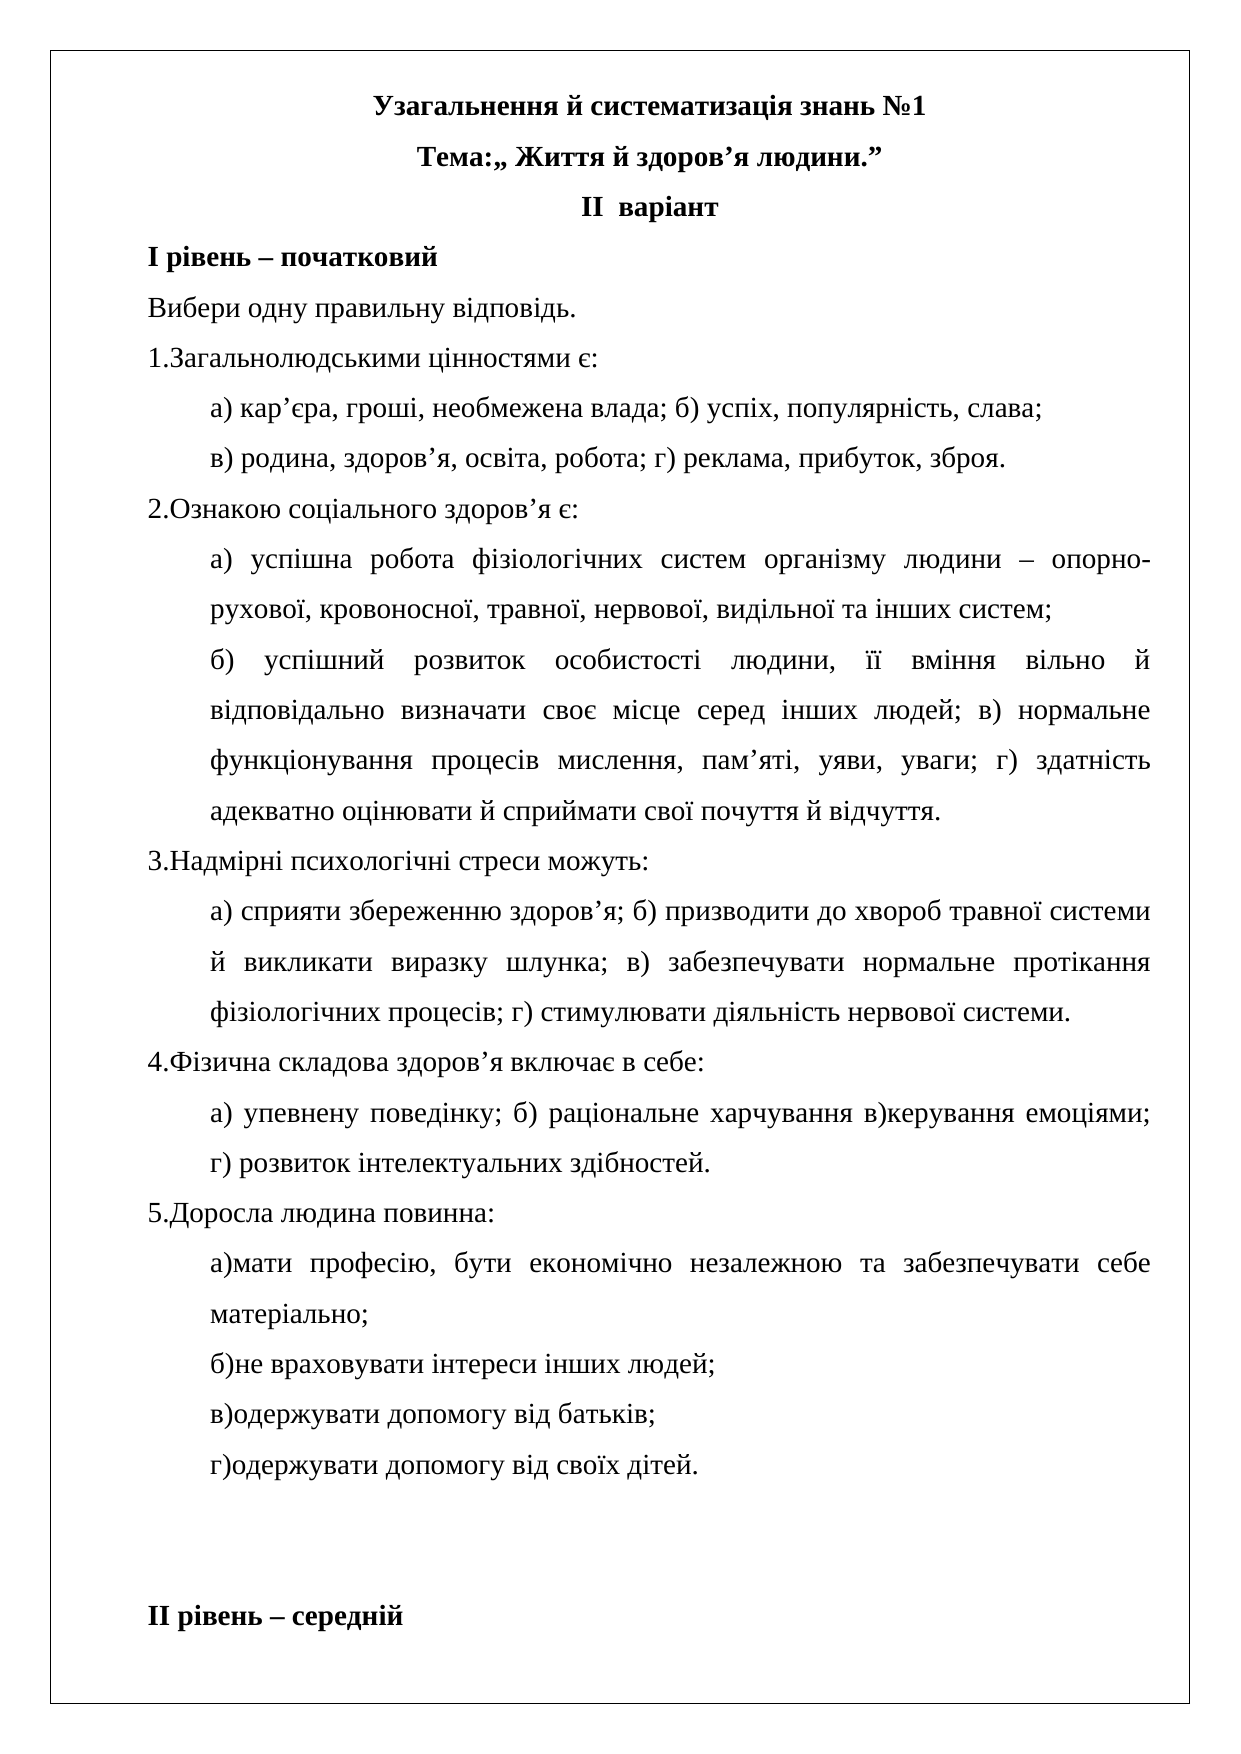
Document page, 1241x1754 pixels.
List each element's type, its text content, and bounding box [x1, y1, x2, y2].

text 2.Ознакою соціального здоров’я є: [147, 491, 1152, 524]
text б) успішний розвиток особистості людини, її вміння вільно й відповідально визначати своє місце серед інших людей; в) нормальне функціонування процесів мислення, пам’яті, уяви, уваги; г) здатність адекватно оцінювати й сприймати свої почуття й відчуття. [210, 642, 1152, 826]
text 3.Надмірні психологічні стреси можуть: [147, 843, 1152, 877]
text Вибери одну правильну відповідь. [147, 290, 1152, 323]
text ІІ рівень – середній [147, 1598, 1152, 1631]
text в) родина, здоров’я, освіта, робота; г) реклама, прибуток, зброя. [210, 441, 1152, 474]
text в)одержувати допомогу від батьків; [210, 1397, 1152, 1430]
text Тема:„ Життя й здоров’я людини.” [147, 139, 1152, 172]
text І рівень – початковий [147, 239, 1152, 273]
text Узагальнення й систематизація знань №1 [147, 88, 1152, 122]
text а)мати професію, бути економічно незалежною та забезпечувати себе матеріально; [210, 1246, 1152, 1329]
text б)не враховувати інтереси інших людей; [210, 1346, 1152, 1380]
text 1.Загальнолюдськими цінностями є: [147, 340, 1152, 373]
text ІІ варіант [147, 189, 1152, 223]
text а) кар’єра, гроші, необмежена влада; б) успіх, популярність, слава; [210, 390, 1152, 424]
text г)одержувати допомогу від своїх дітей. [210, 1447, 1152, 1480]
text 4.Фізична складова здоров’я включає в себе: [147, 1044, 1152, 1078]
text а) упевнену поведінку; б) раціональне харчування в)керування емоціями; г) розвиток інтелектуальних здібностей. [210, 1095, 1152, 1178]
text 5.Доросла людина повинна: [147, 1195, 1152, 1229]
text а) успішна робота фізіологічних систем організму людини – опорно-рухової, кровоносної, травної, нервової, видільної та інших систем; [210, 541, 1152, 625]
text а) сприяти збереженню здоров’я; б) призводити до хвороб травної системи й викликати виразку шлунка; в) забезпечувати нормальне протікання фізіологічних процесів; г) стимулювати діяльність нервової системи. [210, 893, 1152, 1028]
